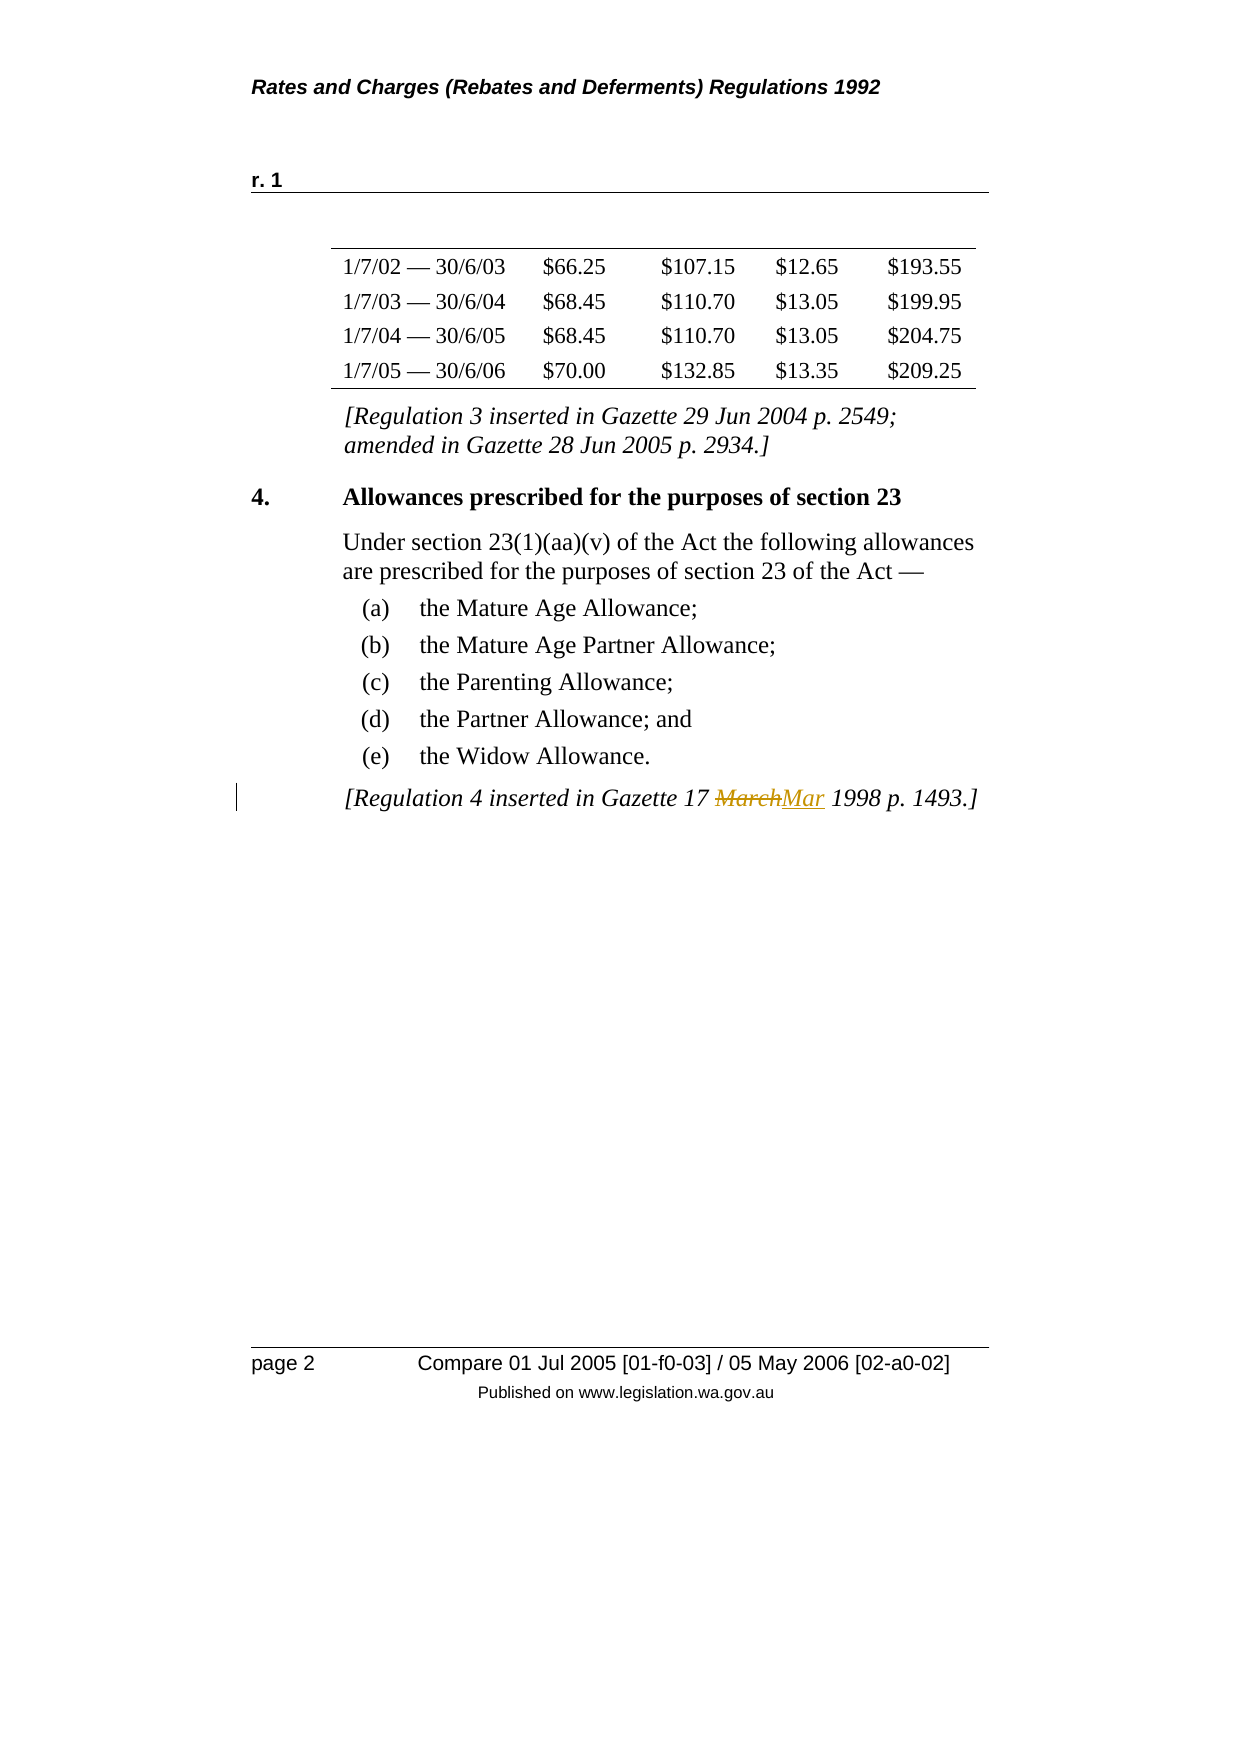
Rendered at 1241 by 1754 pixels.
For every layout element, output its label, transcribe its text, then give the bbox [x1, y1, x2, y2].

table_cell $68.45 [531, 284, 649, 318]
text (c) the Parenting Allowance; [251, 667, 989, 696]
table_cell $107.15 [650, 249, 764, 284]
table_cell $209.25 [876, 353, 976, 388]
table_cell $12.65 [764, 249, 876, 284]
table_cell 1/7/04 — 30/6/05 [331, 319, 531, 353]
table_cell $199.95 [876, 284, 976, 318]
table_cell $68.45 [531, 319, 649, 353]
table_cell $110.70 [650, 284, 764, 318]
table_cell $132.85 [650, 353, 764, 388]
table_cell $66.25 [531, 249, 649, 284]
text [Regulation 4 inserted in Gazette 17 1998 p. 1493.] [251, 783, 989, 811]
table_cell $13.05 [764, 319, 876, 353]
table_cell $204.75 [876, 319, 976, 353]
text (a) the Mature Age Allowance; [251, 593, 989, 622]
text [Regulation 3 inserted in Gazette 29 Jun 2004 p. 2549; amended in Gazette 28 Jun 2005 p. 2934.] [251, 401, 989, 459]
table_cell 1/7/03 — 30/6/04 [331, 284, 531, 318]
text (d) the Partner Allowance; and [251, 704, 989, 733]
table_cell $193.55 [876, 249, 976, 284]
text (e) the Widow Allowance. [251, 741, 989, 770]
table_cell $13.05 [764, 284, 876, 318]
table_cell 1/7/05 — 30/6/06 [331, 353, 531, 388]
table_cell $13.35 [764, 353, 876, 388]
table_cell 1/7/02 — 30/6/03 [331, 249, 531, 284]
table_cell $70.00 [531, 353, 649, 388]
table_cell $110.70 [650, 319, 764, 353]
subtitle 4. Allowances prescribed for the purposes of section 23 [251, 482, 989, 511]
text (b) the Mature Age Partner Allowance; [251, 630, 989, 659]
text Under section 23(1)(aa)(v) of the Act the following allowances are prescribed for the purposes of section 23 of the Act — [251, 527, 989, 585]
